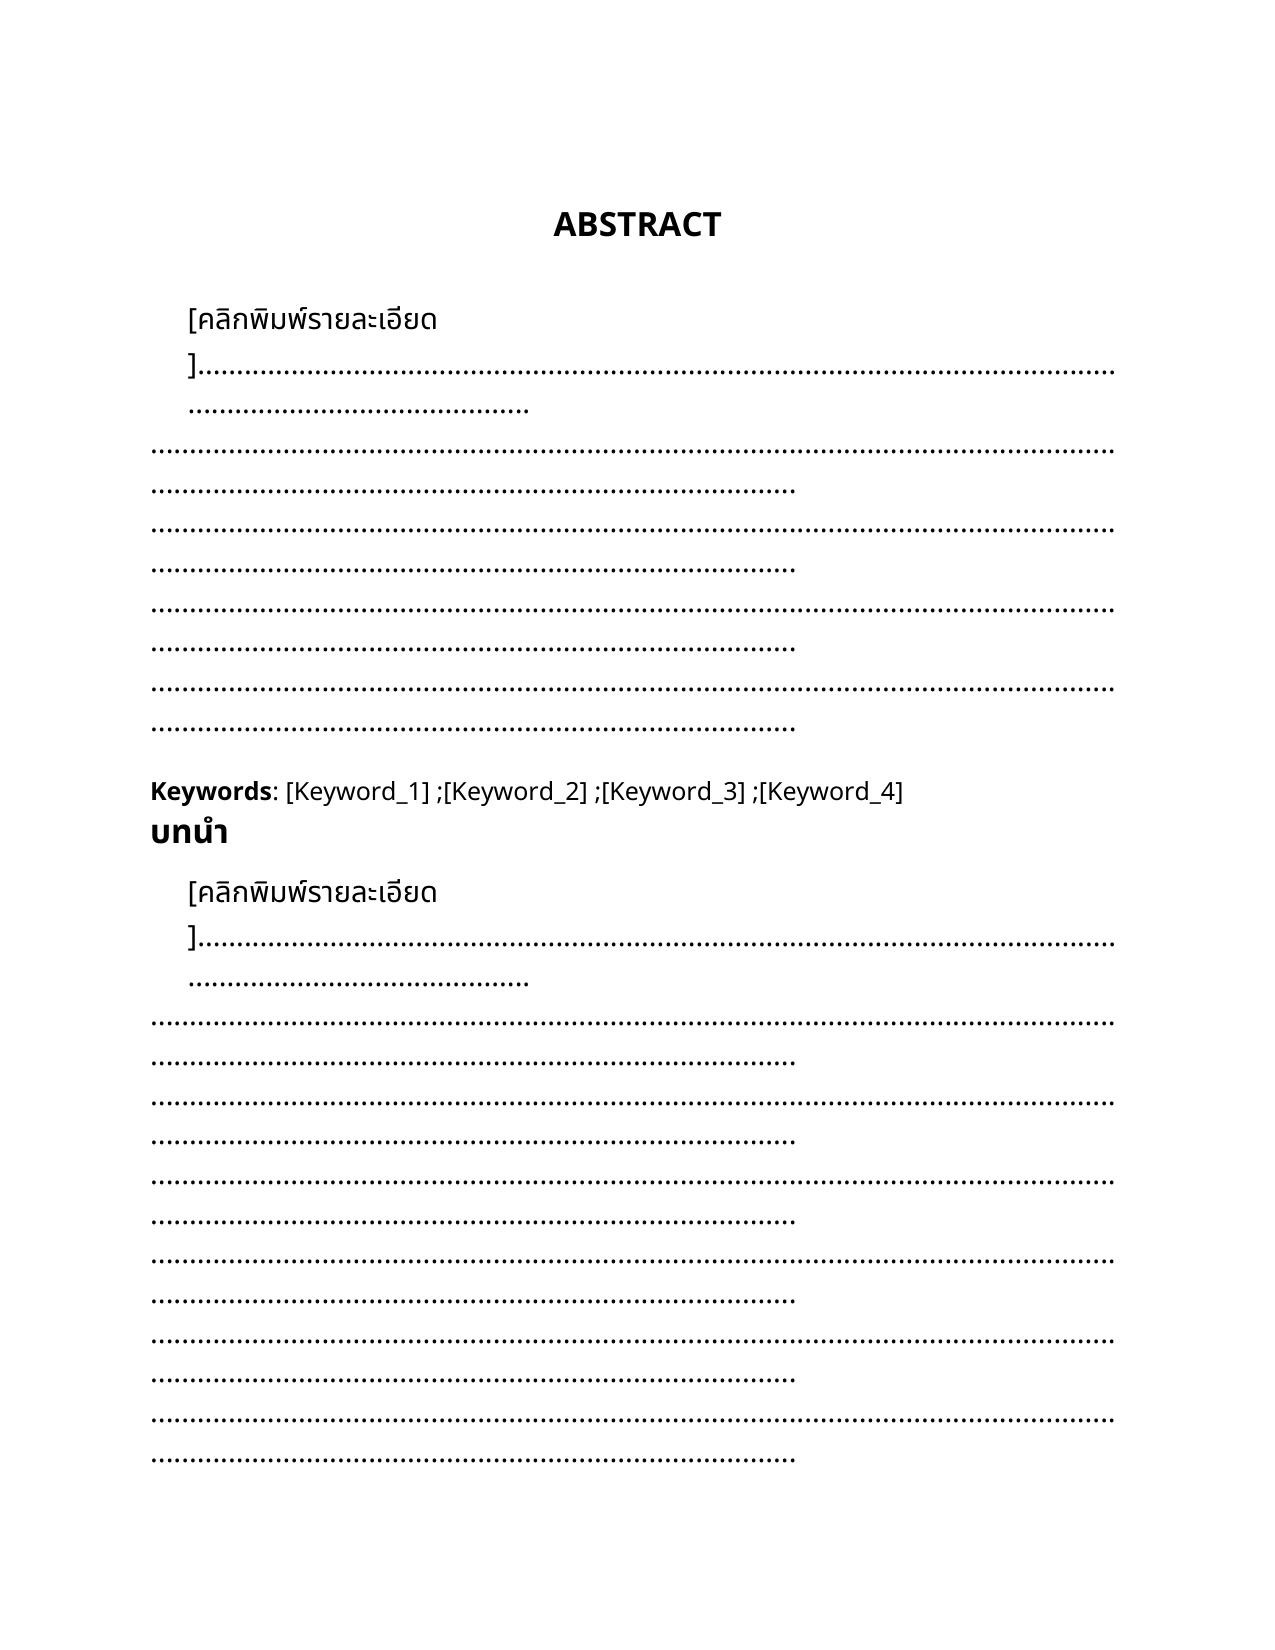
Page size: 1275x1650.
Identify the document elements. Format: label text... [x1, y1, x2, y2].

text บทนำ [150, 808, 1125, 858]
text Keywords: ;;; [150, 774, 1125, 808]
text ABSTRACT [150, 201, 1125, 286]
